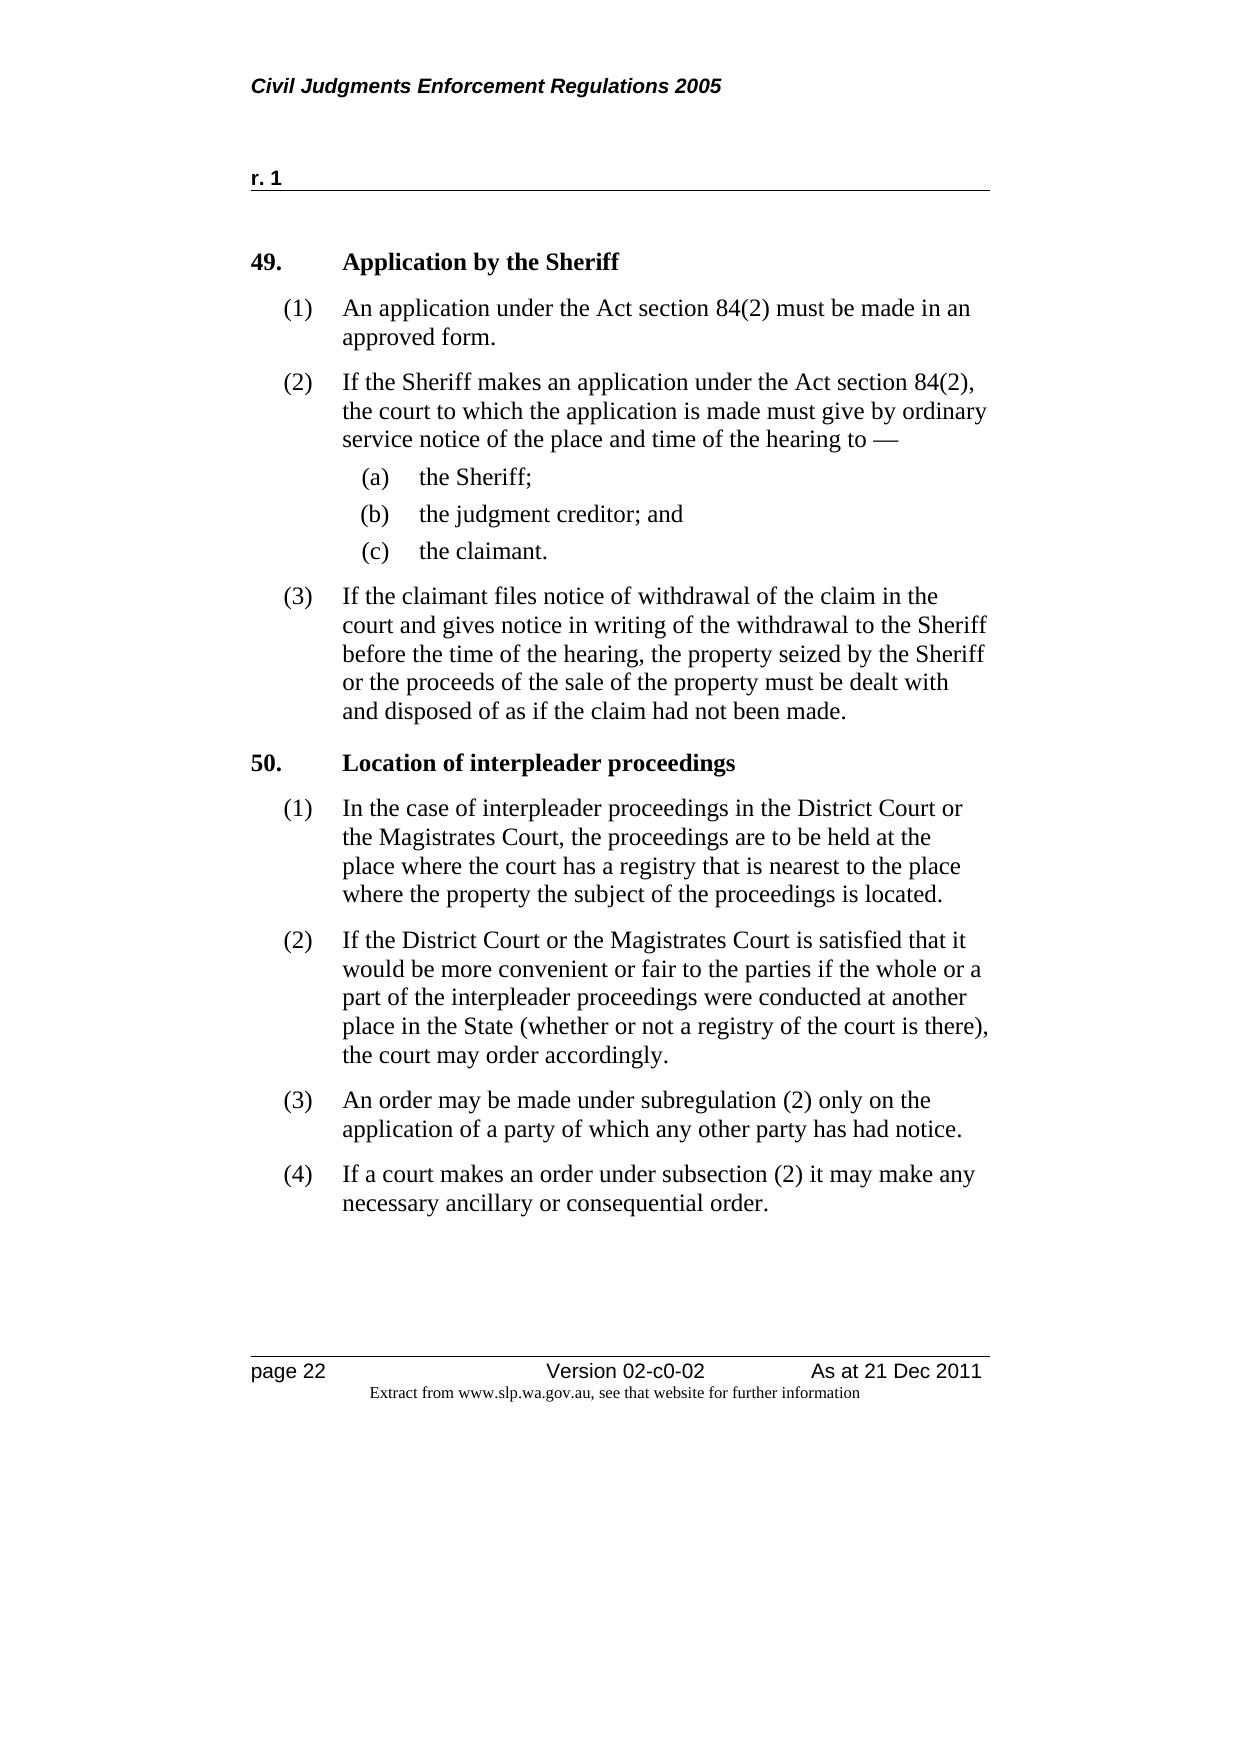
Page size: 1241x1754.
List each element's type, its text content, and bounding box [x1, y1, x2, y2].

text (1) An application under the Act section 84(2) must be made in an approved form. [251, 293, 990, 350]
text (2) If the Sheriff makes an application under the Act section 84(2), the court to which the application is made must give by ordinary service notice of the place and time of the hearing to — [251, 367, 990, 453]
subtitle 49. Application by the Sheriff [251, 247, 990, 276]
text (c) the claimant. [251, 536, 990, 564]
text (1) In the case of interpleader proceedings in the District Court or the , the proceedings are to be held at the place where the court has a registry that is nearest to the place where the property the subject of the proceedings is located. [251, 793, 990, 908]
text (3) If the claimant files notice of withdrawal of the claim in the court and gives notice in writing of the withdrawal to the Sheriff before the time of the hearing, the property seized by the Sheriff or the proceeds of the sale of the property must be dealt with and disposed of as if the claim had not been made. [251, 581, 990, 725]
text (4) If a court makes an order under subsection (2) it may make any necessary ancillary or consequential order. [251, 1159, 990, 1217]
subtitle 50. Location of interpleader proceedings [251, 748, 990, 777]
text (2) If the District Court or the Magistrates Court is satisfied that it would be more convenient or fair to the parties if the whole or a part of the interpleader proceedings were conducted at another place in the State (whether or not a registry of the court is there), the court may order accordingly. [251, 925, 990, 1069]
text (a) the Sheriff; [251, 462, 990, 490]
text (b) the judgment creditor; and [251, 499, 990, 527]
text (3) An order may be made under subregulation (2) only on the application of a party of which any other party has had notice. [251, 1085, 990, 1143]
